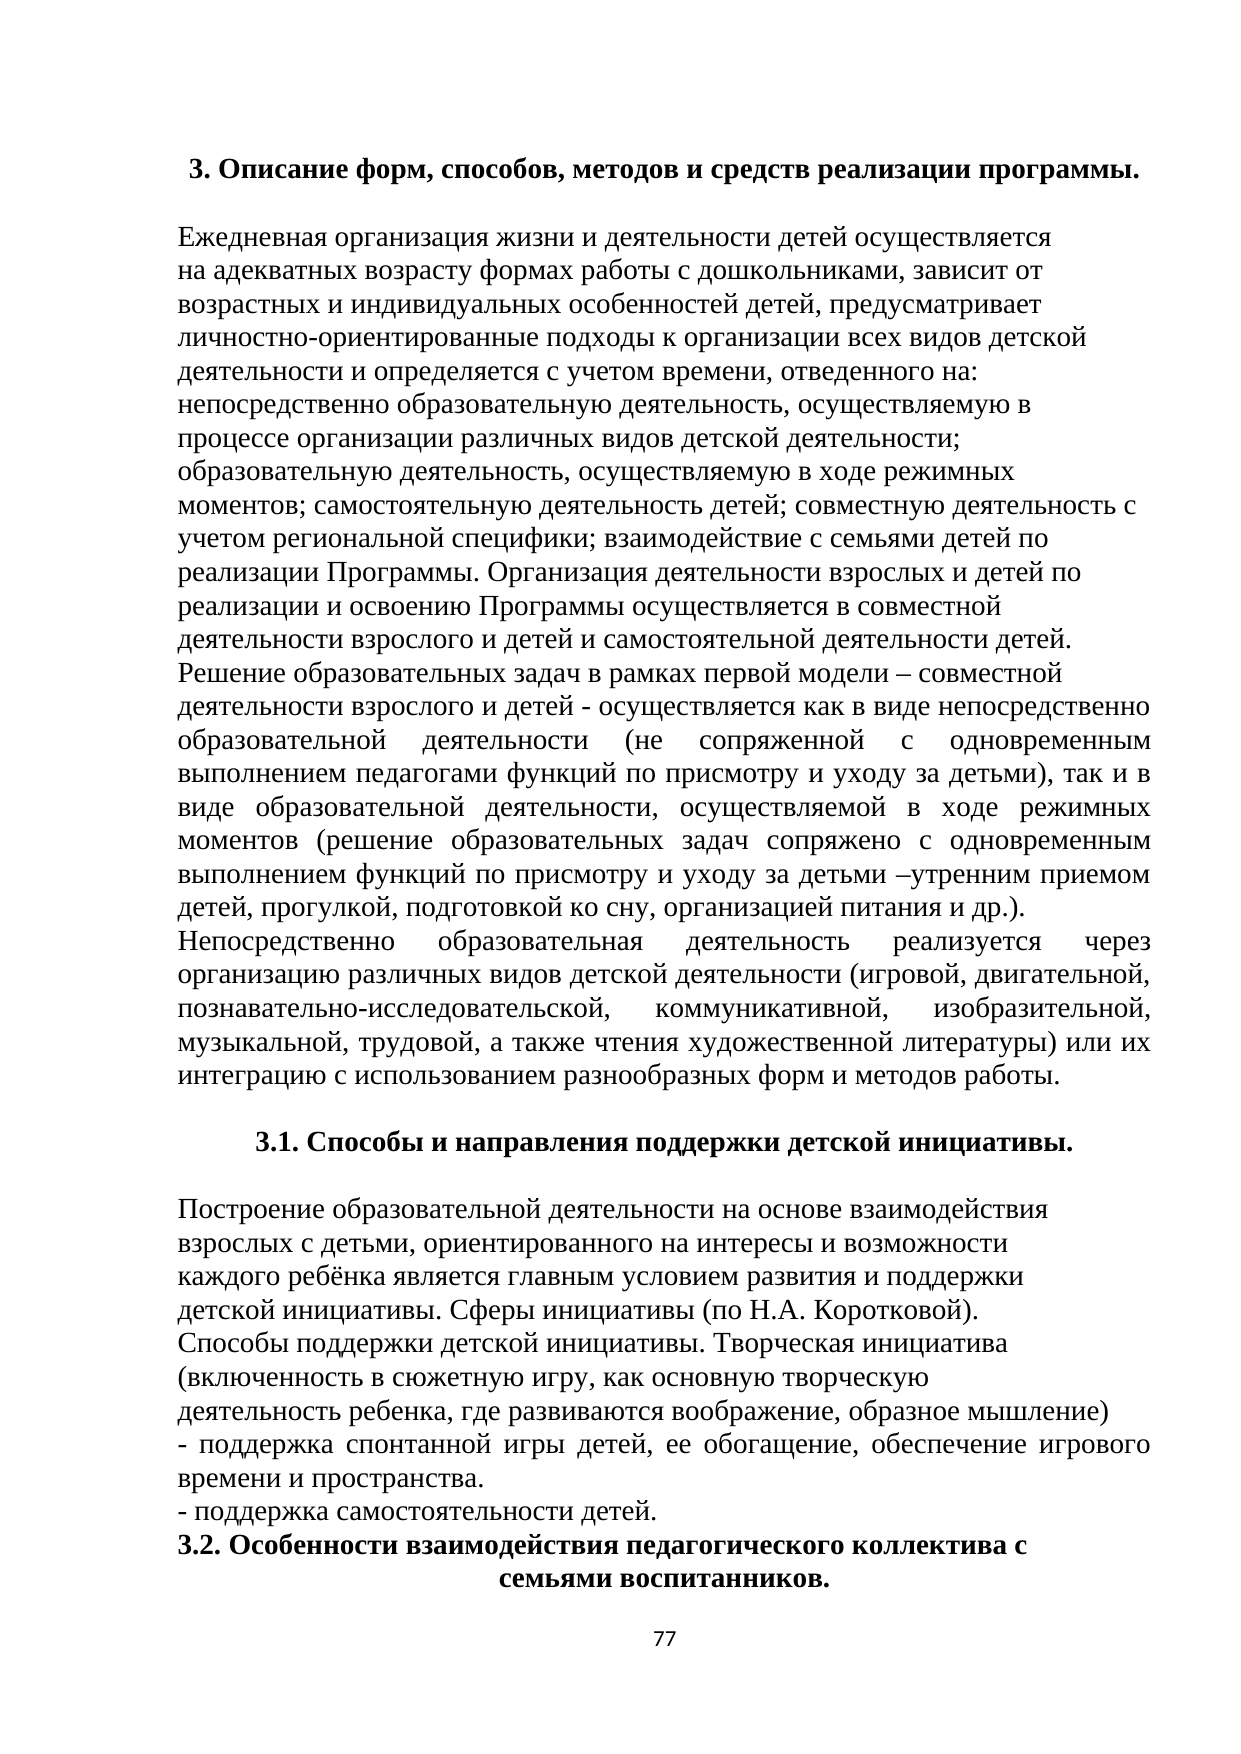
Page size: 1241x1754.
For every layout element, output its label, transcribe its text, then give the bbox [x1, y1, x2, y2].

text личностно-ориентированные подходы к организации всех видов детской [177, 319, 1152, 353]
text деятельности взрослого и детей - осуществляется как в виде непосредственно образовательной деятельности (не сопряженной с одновременным выполнением педагогами функций по присмотру и уходу за детьми), так и в виде образовательной деятельности, осуществляемой в ходе режимных моментов (решение образовательных задач сопряжено с одновременным выполнением функций по присмотру и уходу за детьми –утренним приемом детей, прогулкой, подготовкой ко сну, организацией питания и др.). [177, 688, 1152, 923]
text взрослых с детьми, ориентированного на интересы и возможности [177, 1225, 1152, 1258]
text детской инициативы. Сферы инициативы (по Н.А. Коротковой). [177, 1292, 1152, 1326]
text на адекватных возрасту формах работы с дошкольниками, зависит от [177, 252, 1152, 286]
text 3.2. Особенности взаимодействия педагогического коллектива с [177, 1527, 1152, 1560]
text - поддержка самостоятельности детей. [177, 1493, 1152, 1527]
text образовательную деятельность, осуществляемую в ходе режимных [177, 453, 1152, 487]
text - поддержка спонтанной игры детей, ее обогащение, обеспечение игрового времени и пространства. [177, 1426, 1152, 1493]
text процессе организации различных видов детской деятельности; [177, 420, 1152, 453]
text деятельность ребенка, где развиваются воображение, образное мышление) [177, 1393, 1152, 1426]
text непосредственно образовательную деятельность, осуществляемую в [177, 386, 1152, 420]
text Построение образовательной деятельности на основе взаимодействия [177, 1191, 1152, 1225]
text Способы поддержки детской инициативы. Творческая инициатива [177, 1326, 1152, 1359]
text семьями воспитанников. [177, 1560, 1152, 1594]
text 3. Описание форм, способов, методов и средств реализации программы. [177, 152, 1152, 185]
text возрастных и индивидуальных особенностей детей, предусматривает [177, 286, 1152, 319]
text каждого ребёнка является главным условием развития и поддержки [177, 1258, 1152, 1292]
text деятельности и определяется с учетом времени, отведенного на: [177, 353, 1152, 386]
text Решение образовательных задач в рамках первой модели – совместной [177, 655, 1152, 688]
text 3.1. Способы и направления поддержки детской инициативы. [177, 1124, 1152, 1158]
text Непосредственно образовательная деятельность реализуется через организацию различных видов детской деятельности (игровой, двигательной, познавательно-исследовательской, коммуникативной, изобразительной, музыкальной, трудовой, а также чтения художественной литературы) или их интеграцию с использованием разнообразных форм и методов работы. [177, 923, 1152, 1091]
text (включенность в сюжетную игру, как основную творческую [177, 1359, 1152, 1393]
text Ежедневная организация жизни и деятельности детей осуществляется [177, 219, 1152, 252]
text моментов; самостоятельную деятельность детей; совместную деятельность с учетом региональной специфики; взаимодействие с семьями детей по реализации Программы. Организация деятельности взрослых и детей по реализации и освоению Программы осуществляется в совместной деятельности взрослого и детей и самостоятельной деятельности детей. [177, 487, 1152, 655]
